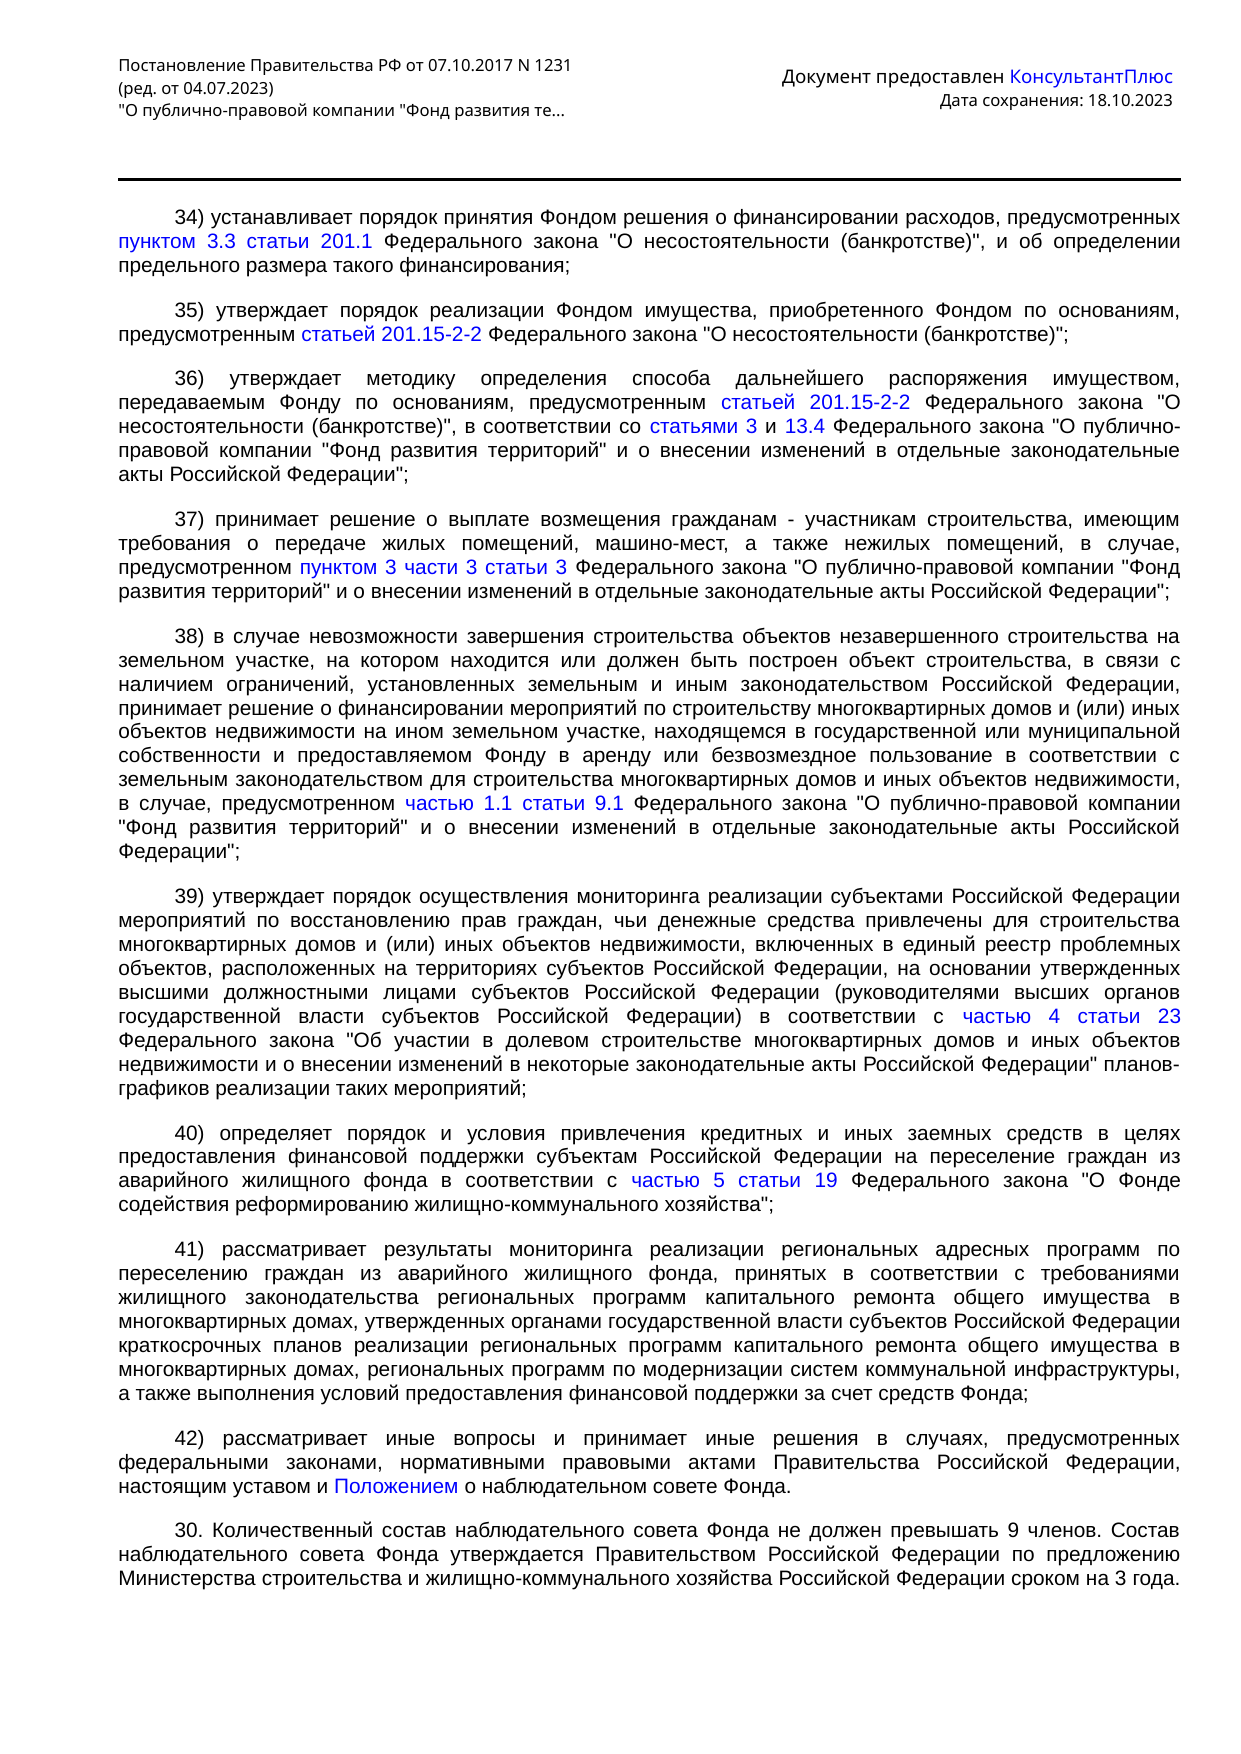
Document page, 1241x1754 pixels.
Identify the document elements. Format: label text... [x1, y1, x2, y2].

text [118, 1518, 1181, 1590]
text 42) рассматривает иные вопросы и принимает иные решения в случаях, предусмотренных федеральными законами, нормативными правовыми актами Правительства Российской Федерации, настоящим уставом и Положением о наблюдательном совете Фонда. [118, 1426, 1181, 1497]
text 41) рассматривает результаты мониторинга реализации региональных адресных программ по переселению граждан из аварийного жилищного фонда, принятых в соответствии с требованиями жилищного законодательства региональных программ капитального ремонта общего имущества в многоквартирных домах, утвержденных органами государственной власти субъектов Российской Федерации краткосрочных планов реализации региональных программ капитального ремонта общего имущества в многоквартирных домах, региональных программ по модернизации систем коммунальной инфраструктуры, а также выполнения условий предоставления финансовой поддержки за счет средств Фонда; [118, 1237, 1181, 1405]
text 36) утверждает методику определения способа дальнейшего распоряжения имуществом, передаваемым Фонду по основаниям, предусмотренным статьей 201.15-2-2 Федерального закона "О несостоятельности (банкротстве)", в соответствии со статьями 3 и 13.4 Федерального закона "О публично-правовой компании "Фонд развития территорий" и о внесении изменений в отдельные законодательные акты Российской Федерации"; [118, 366, 1181, 486]
text 40) определяет порядок и условия привлечения кредитных и иных заемных средств в целях предоставления финансовой поддержки субъектам Российской Федерации на переселение граждан из аварийного жилищного фонда в соответствии с частью 5 статьи 19 Федерального закона "О Фонде содействия реформированию жилищно-коммунального хозяйства"; [118, 1120, 1181, 1216]
text 38) в случае невозможности завершения строительства объектов незавершенного строительства на земельном участке, на котором находится или должен быть построен объект строительства, в связи с наличием ограничений, установленных земельным и иным законодательством Российской Федерации, принимает решение о финансировании мероприятий по строительству многоквартирных домов и (или) иных объектов недвижимости на ином земельном участке, находящемся в государственной или муниципальной собственности и предоставляемом Фонду в аренду или безвозмездное пользование в соответствии с земельным законодательством для строительства многоквартирных домов и иных объектов недвижимости, в случае, предусмотренном частью 1.1 статьи 9.1 Федерального закона "О публично-правовой компании "Фонд развития территорий" и о внесении изменений в отдельные законодательные акты Российской Федерации"; [118, 623, 1181, 863]
text 34) устанавливает порядок принятия Фондом решения о финансировании расходов, предусмотренных пунктом 3.3 статьи 201.1 Федерального закона "О несостоятельности (банкротстве)", и об определении предельного размера такого финансирования; [118, 205, 1181, 277]
text 39) утверждает порядок осуществления мониторинга реализации субъектами Российской Федерации мероприятий по восстановлению прав граждан, чьи денежные средства привлечены для строительства многоквартирных домов и (или) иных объектов недвижимости, включенных в единый реестр проблемных объектов, расположенных на территориях субъектов Российской Федерации, на основании утвержденных высшими должностными лицами субъектов Российской Федерации (руководителями высших органов государственной власти субъектов Российской Федерации) в соответствии с частью 4 статьи 23 Федерального закона "Об участии в долевом строительстве многоквартирных домов и иных объектов недвижимости и о внесении изменений в некоторые законодательные акты Российской Федерации" планов-графиков реализации таких мероприятий; [118, 884, 1181, 1099]
text 37) принимает решение о выплате возмещения гражданам - участникам строительства, имеющим требования о передаче жилых помещений, машино-мест, а также нежилых помещений, в случае, предусмотренном пунктом 3 части 3 статьи 3 Федерального закона "О публично-правовой компании "Фонд развития территорий" и о внесении изменений в отдельные законодательные акты Российской Федерации"; [118, 507, 1181, 603]
text 35) утверждает порядок реализации Фондом имущества, приобретенного Фондом по основаниям, предусмотренным статьей 201.15-2-2 Федерального закона "О несостоятельности (банкротстве)"; [118, 297, 1181, 345]
